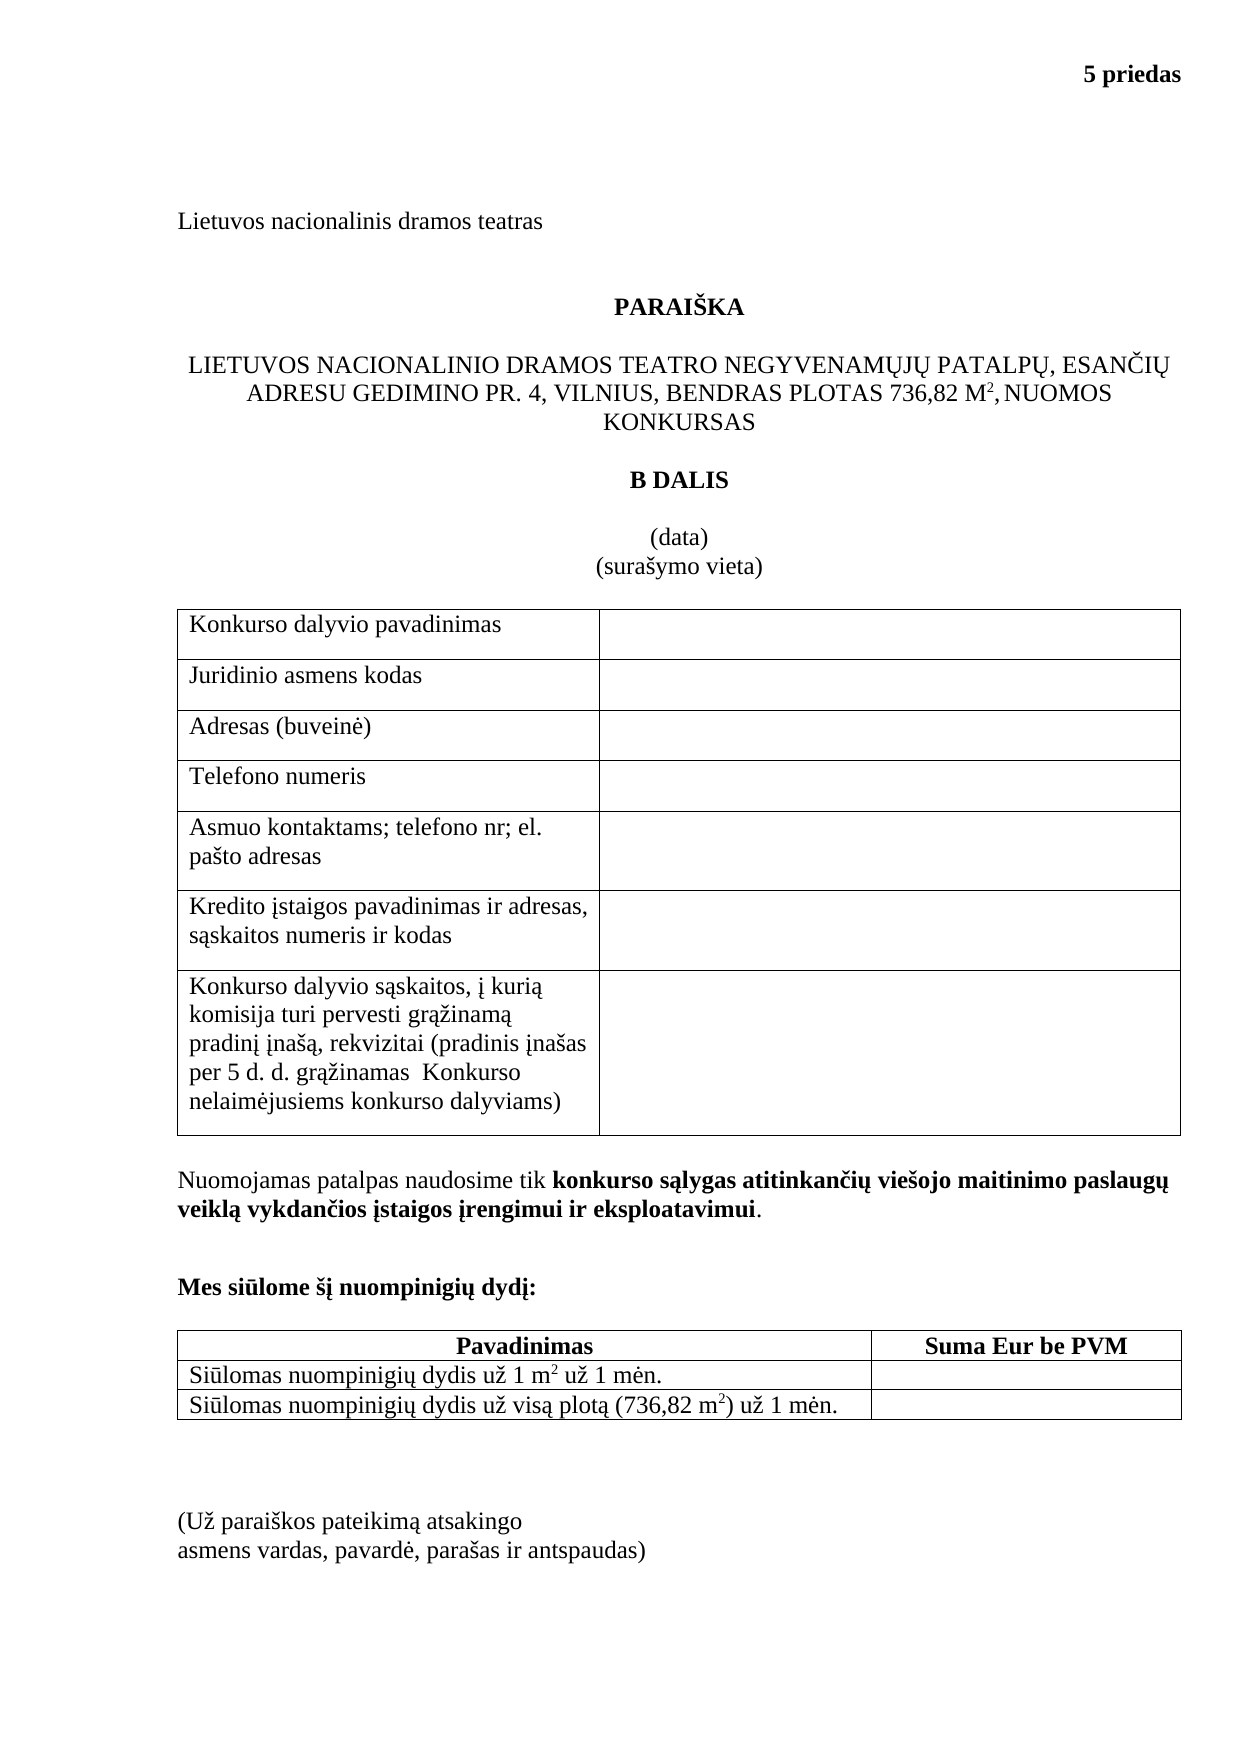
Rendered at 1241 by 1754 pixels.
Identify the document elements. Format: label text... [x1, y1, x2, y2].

table_cell [600, 891, 1180, 970]
table_cell Adresas (buveinė) [178, 711, 599, 760]
text (data) [177, 522, 1181, 551]
table_cell [872, 1361, 1181, 1389]
table_header Suma Eur be PVM [872, 1331, 1181, 1359]
table_cell Siūlomas nuompinigių dydis už 1 m2 už 1 mėn. [178, 1361, 871, 1389]
table_cell [600, 660, 1180, 710]
text B DALIS [177, 465, 1181, 493]
table_cell Siūlomas nuompinigių dydis už visą plotą (736,82 m2) už 1 mėn. [178, 1390, 871, 1419]
table_cell Juridinio asmens kodas [178, 660, 599, 710]
text (Už paraiškos pateikimą atsakingo [177, 1506, 1181, 1535]
table_header Pavadinimas [178, 1331, 871, 1359]
table_cell Telefono numeris [178, 761, 599, 811]
table_cell [600, 761, 1180, 811]
table_header [600, 610, 1180, 659]
table_cell Kredito įstaigos pavadinimas ir adresas, sąskaitos numeris ir kodas [178, 891, 599, 970]
text Lietuvos nacionalinis dramos teatras [177, 206, 1181, 235]
text asmens vardas, pavardė, parašas ir antspaudas) [177, 1535, 1181, 1564]
table_cell Asmuo kontaktams; telefono nr; el. pašto adresas [178, 812, 599, 890]
text Mes siūlome šį nuompinigių dydį: [177, 1272, 1181, 1301]
text LIETUVOS NACIONALINIO DRAMOS TEATRO NEGYVENAMŲJŲ PATALPŲ, ESANČIŲ ADRESU GEDIMINO PR. 4, VILNIUS, BENDRAS PLOTAS 736,82 M2, NUOMOS KONKURSAS [177, 350, 1181, 436]
table_cell [600, 812, 1180, 890]
text (surašymo vieta) [177, 551, 1181, 580]
table_cell Konkurso dalyvio sąskaitos, į kurią komisija turi pervesti grąžinamą pradinį įnašą, rekvizitai (pradinis įnašas per 5 d. d. grąžinamas Konkurso nelaimėjusiems konkurso dalyviams) [178, 971, 599, 1135]
table_cell [600, 711, 1180, 760]
table_cell [600, 971, 1180, 1135]
text PaRAIŠKA [177, 292, 1181, 321]
table_header Konkurso dalyvio pavadinimas [178, 610, 599, 659]
text Nuomojamas patalpas naudosime tik konkurso sąlygas atitinkančių viešojo maitinimo paslaugų veiklą vykdančios įstaigos įrengimui ir eksploatavimui. [177, 1165, 1181, 1223]
table_cell [872, 1390, 1181, 1419]
